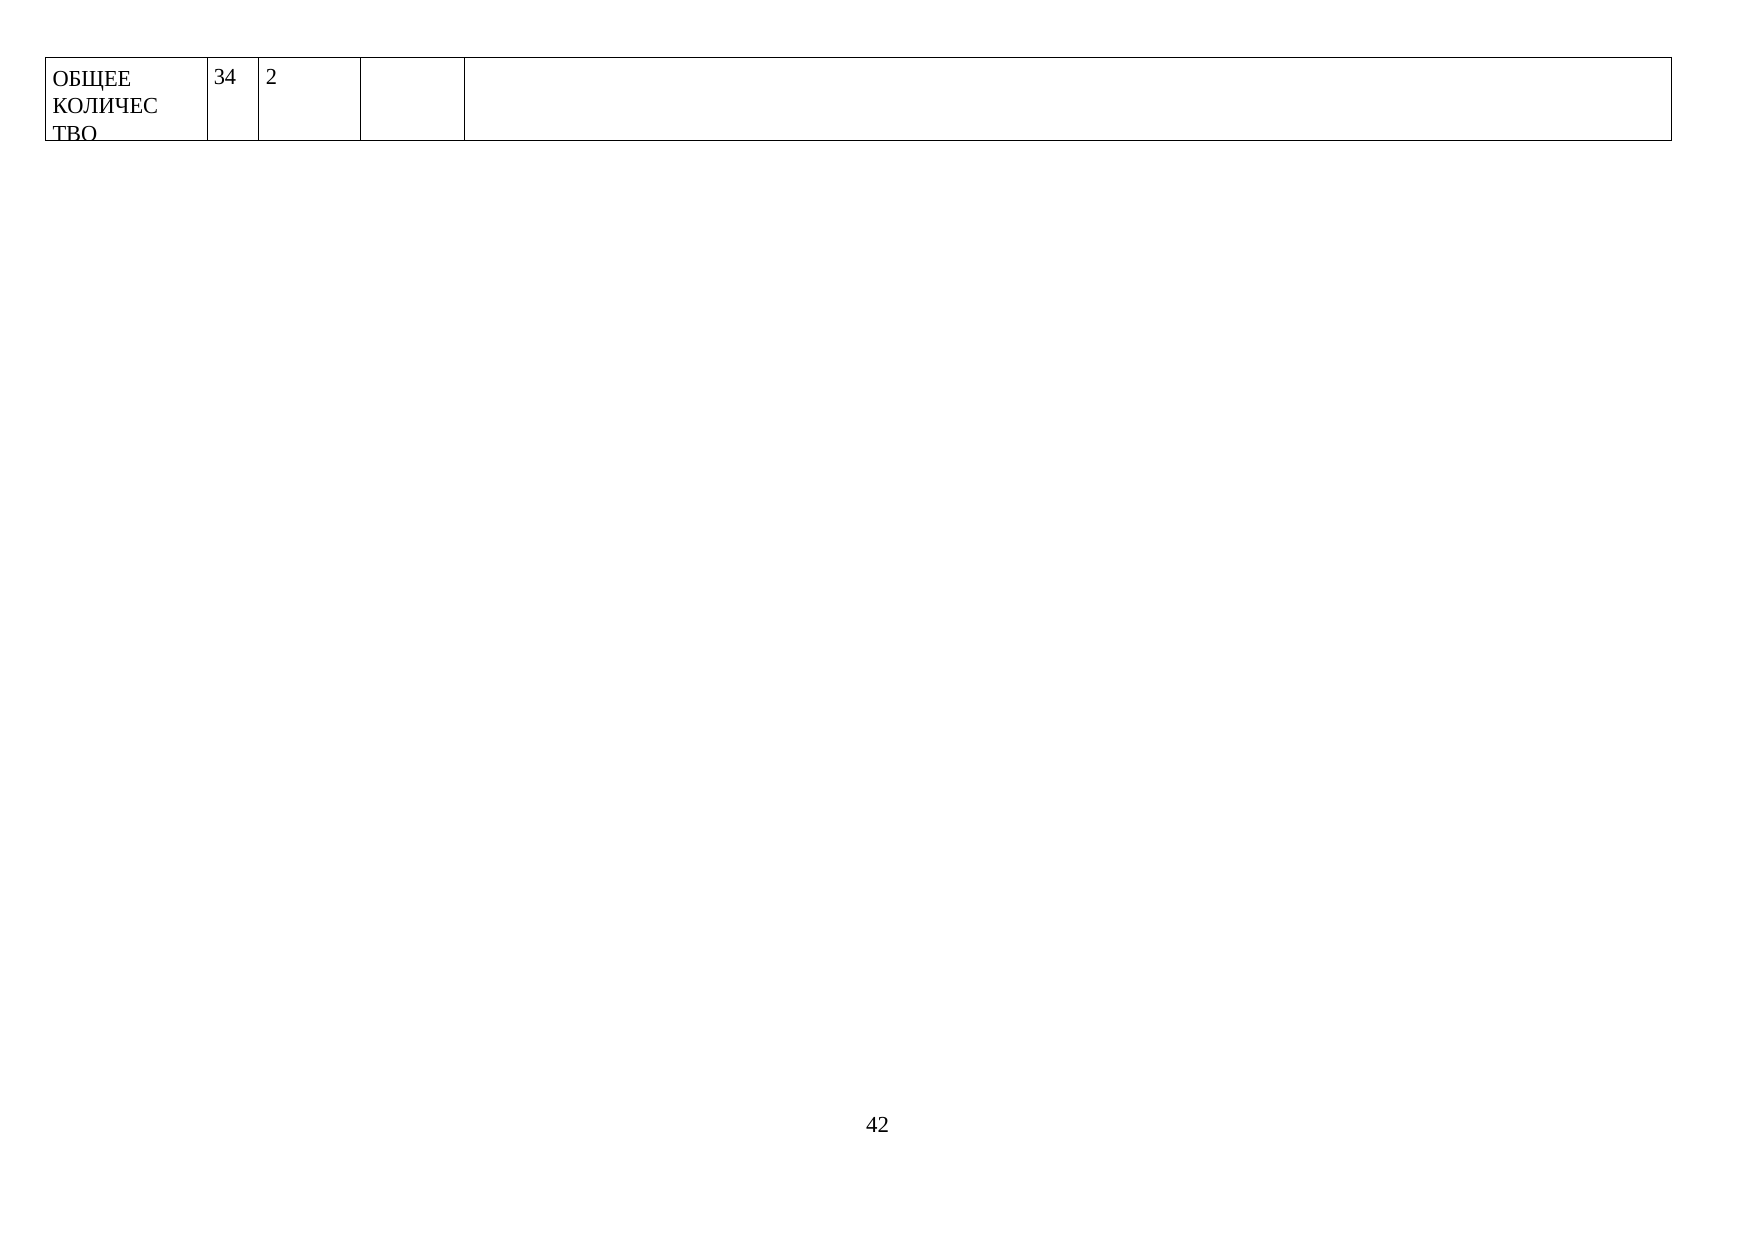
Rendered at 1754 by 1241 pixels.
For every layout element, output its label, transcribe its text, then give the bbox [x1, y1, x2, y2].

table_header [465, 58, 1671, 139]
table_header ОБЩЕЕ КОЛИЧЕСТВО ЧАСОВ ПО ПРОГРАММЕ [46, 58, 207, 139]
table_header [361, 58, 464, 139]
table_header 34 [208, 58, 258, 139]
table_header 2 [259, 58, 360, 139]
